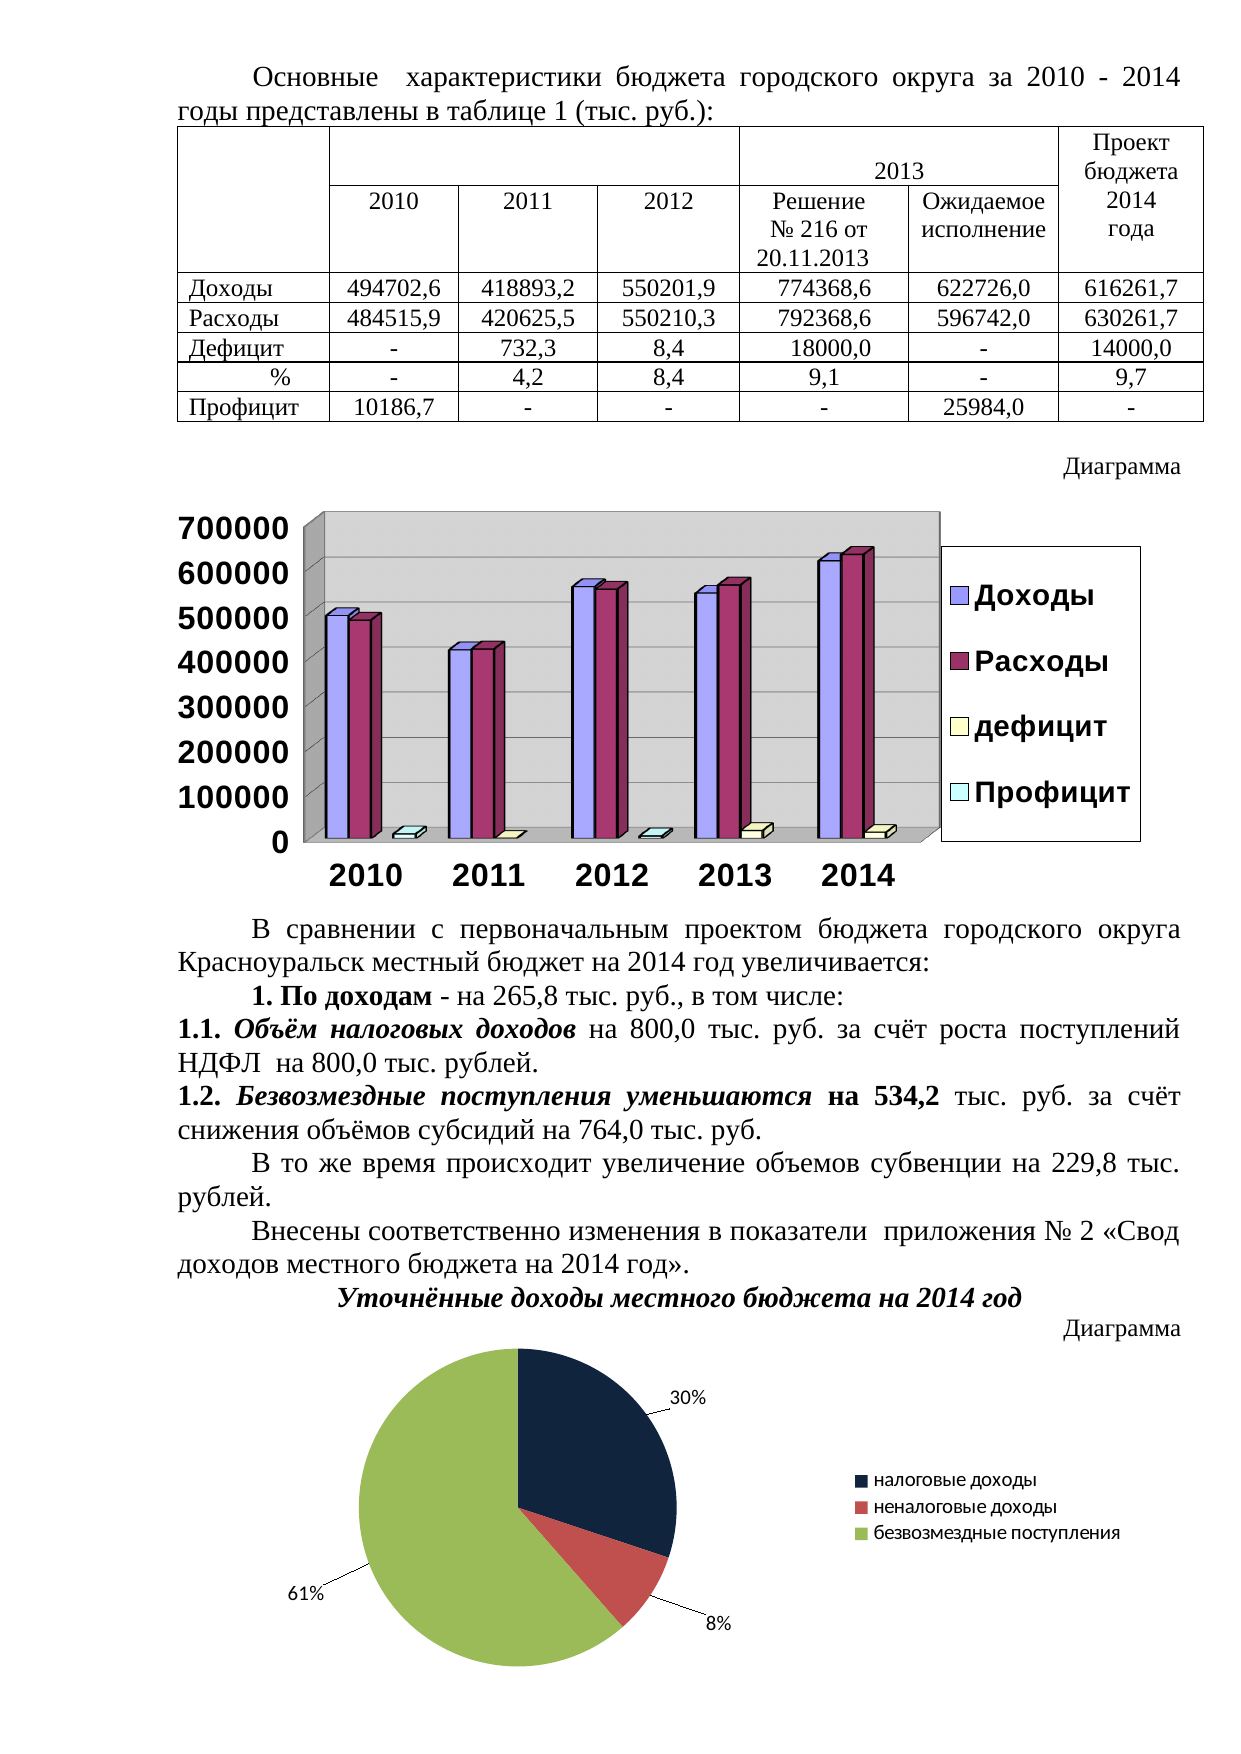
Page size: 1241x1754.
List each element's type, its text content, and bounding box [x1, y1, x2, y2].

text Основные характеристики бюджета городского округа за 2010 - 2014 годы представлены в таблице 1 (тыс. руб.): [177, 59, 1181, 126]
table_cell 2011 [459, 186, 597, 272]
table_cell 25984,0 [909, 392, 1058, 421]
table_cell 4,2 [459, 363, 597, 391]
table_cell 732,3 [459, 333, 597, 361]
table_cell 18000,0 [740, 333, 908, 361]
table_cell Решение № 216 от 20.11.2013 [740, 186, 884, 272]
table_header [330, 127, 739, 185]
table_cell 9,7 [1059, 363, 1203, 391]
text 1.1. Объём налоговых доходов на 800,0 тыс. руб. за счёт роста поступлений НДФЛ на 800,0 тыс. рублей. [177, 1011, 1181, 1078]
text Уточнённые доходы местного бюджета на 2014 год [177, 1280, 1181, 1313]
table_header 2013 [740, 127, 1058, 185]
text Диаграмма [177, 451, 1181, 479]
table_cell 2010 [330, 186, 458, 272]
table_cell Дефицит [178, 333, 329, 361]
text Диаграмма [177, 1313, 1181, 1342]
table_header [178, 127, 329, 272]
table_cell - [1059, 392, 1203, 421]
table_cell % [178, 363, 329, 391]
table_cell 774368,6 [740, 273, 884, 302]
table_cell 484515,9 [330, 303, 458, 332]
table_cell - [459, 392, 597, 421]
table_cell - [330, 363, 458, 391]
table_cell 10186,7 [330, 392, 458, 421]
text Внесены соответственно изменения в показатели приложения № 2 «Свод доходов местного бюджета на 2014 год». [177, 1213, 1181, 1280]
table_cell 2012 [598, 186, 739, 272]
text В то же время происходит увеличение объемов субвенции на 229,8 тыс. рублей. [177, 1146, 1181, 1213]
table_cell 622726,0 [909, 273, 1058, 302]
table_cell - [330, 333, 458, 361]
table_cell 630261,7 [1059, 303, 1203, 332]
table_cell 494702,6 [330, 273, 458, 302]
table_cell Ожидаемое исполнение [909, 186, 1058, 272]
table_cell 8,4 [598, 363, 739, 391]
table_cell Профицит [178, 392, 329, 421]
table_cell - [909, 363, 1058, 391]
table_cell 420625,5 [459, 303, 597, 332]
table_cell - [909, 333, 1058, 361]
text В сравнении с первоначальным проектом бюджета городского округа Красноуральск местный бюджет на 2014 год увеличивается: [177, 911, 1181, 978]
table_cell 792368,6 [740, 303, 908, 332]
table_cell Доходы [178, 273, 329, 302]
table_cell 596742,0 [909, 303, 1058, 332]
table_cell 14000,0 [1059, 333, 1203, 361]
table_cell [884, 186, 908, 272]
text 1.2. Безвозмездные поступления уменьшаются на 534,2 тыс. руб. за счёт снижения объёмов субсидий на 764,0 тыс. руб. [177, 1078, 1181, 1146]
table_cell 550201,9 [598, 273, 739, 302]
table_cell 418893,2 [459, 273, 597, 302]
table_cell 9,1 [740, 363, 908, 391]
table_cell Расходы [178, 303, 329, 332]
table_cell 550210,3 [598, 303, 739, 332]
text 1. По доходам - на 265,8 тыс. руб., в том числе: [177, 978, 1181, 1011]
table_header Проект бюджета 2014 года [1059, 127, 1203, 272]
table_cell 616261,7 [1059, 273, 1203, 302]
table_cell [884, 273, 908, 302]
table_cell 8,4 [598, 333, 739, 361]
table_cell - [598, 392, 739, 421]
table_cell - [740, 392, 908, 421]
